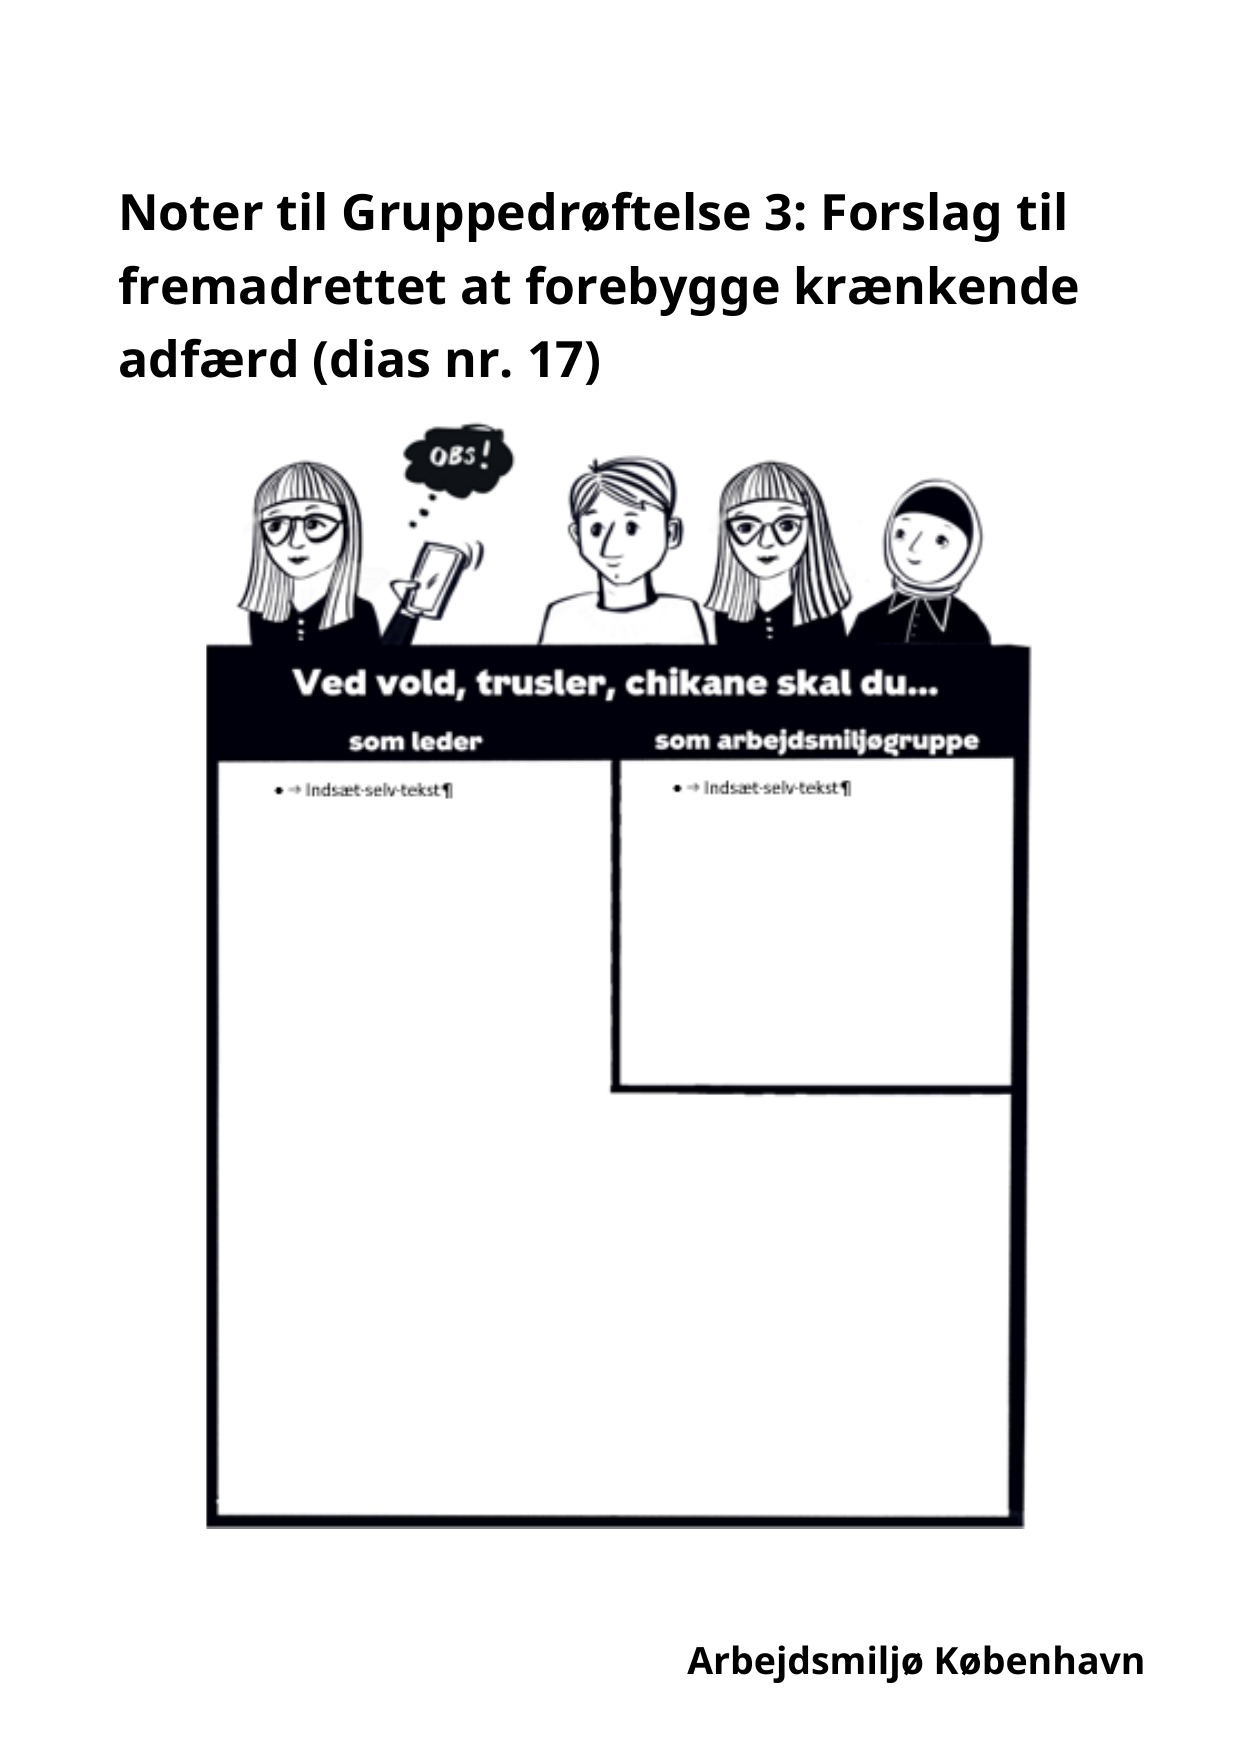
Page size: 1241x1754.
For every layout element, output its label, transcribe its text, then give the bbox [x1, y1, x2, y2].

subtitle Noter til Gruppedrøftelse 3: Forslag til fremadrettet at forebygge krænkende adfærd (dias nr. 17) [118, 177, 1122, 392]
picture [206, 414, 1034, 1529]
